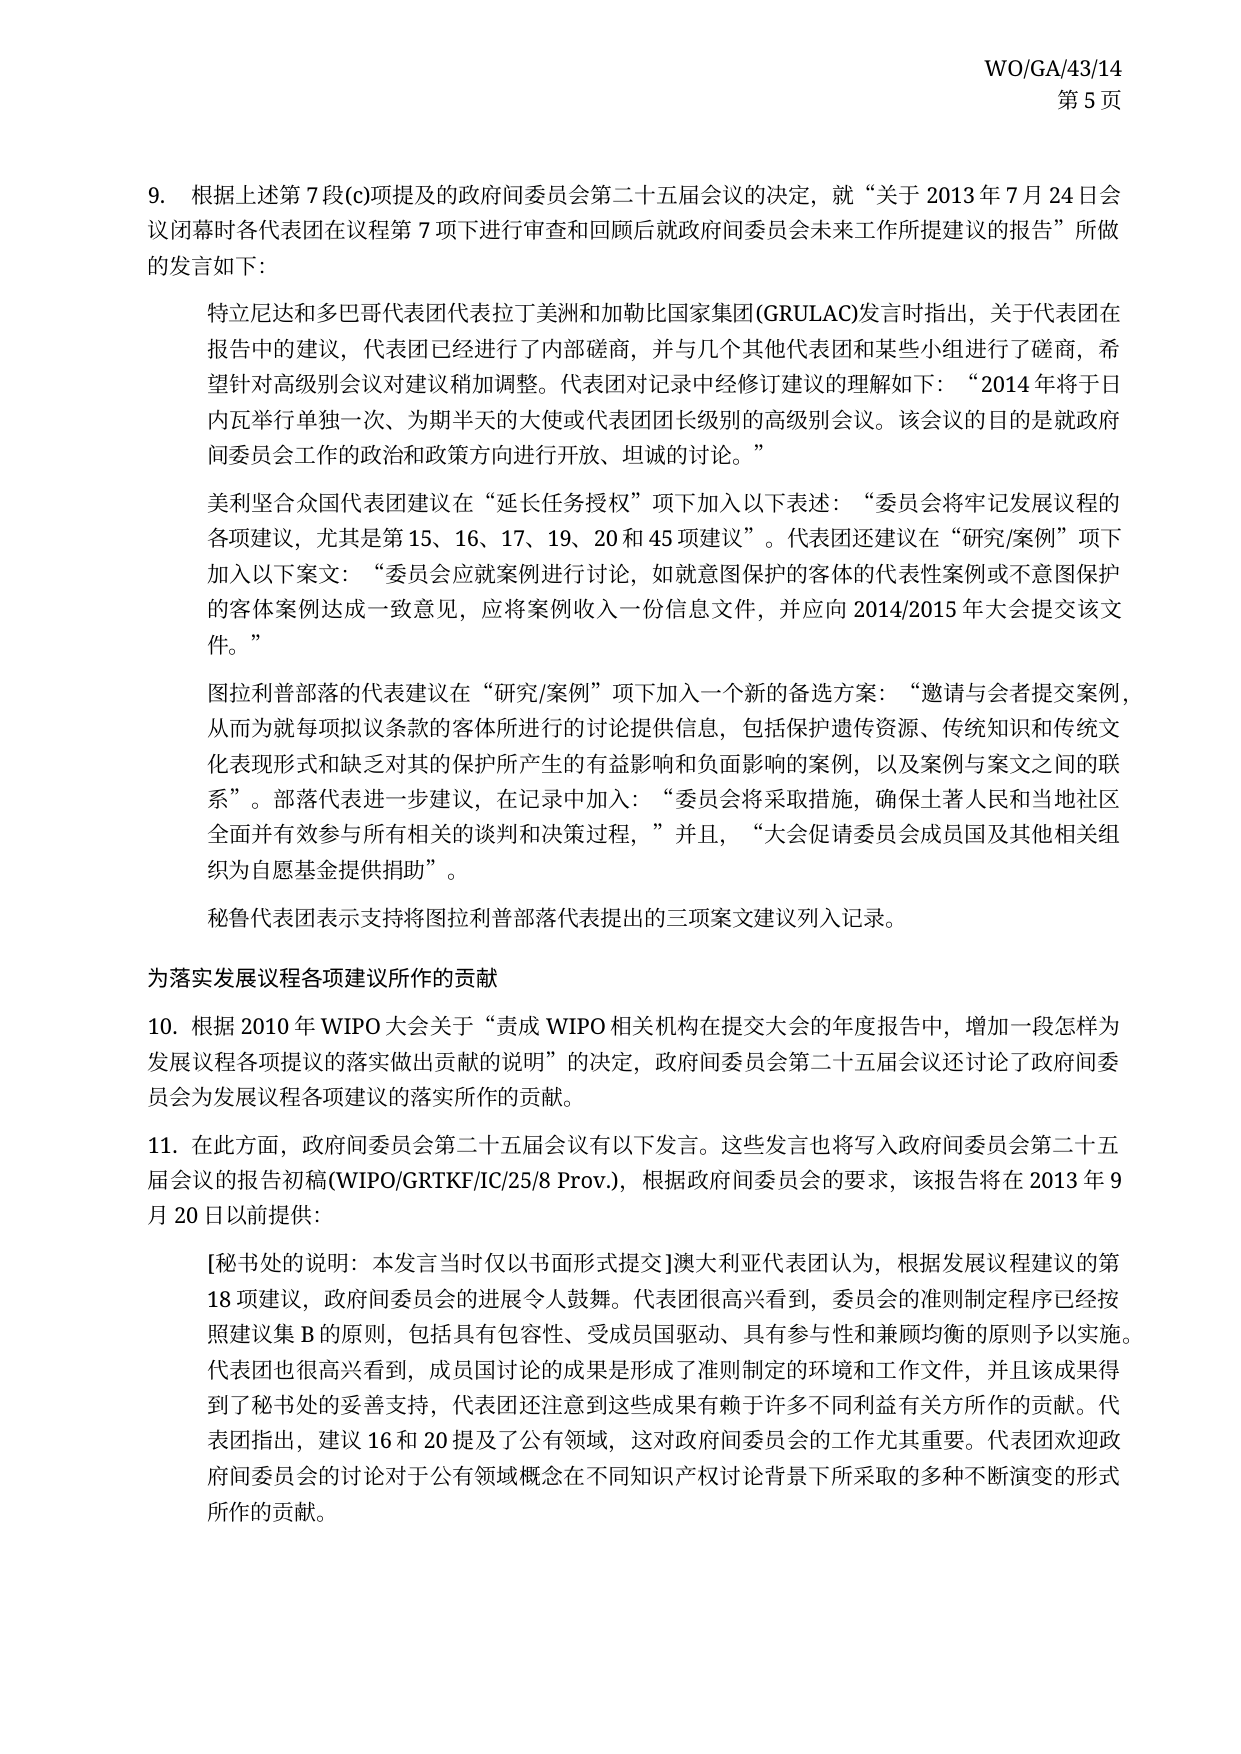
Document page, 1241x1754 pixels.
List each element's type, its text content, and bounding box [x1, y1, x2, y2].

text 特立尼达和多巴哥代表团代表拉丁美洲和加勒比国家集团(GRULAC)发言时指出，关于代表团在报告中的建议，代表团已经进行了内部磋商，并与几个其他代表团和某些小组进行了磋商，希望针对高级别会议对建议稍加调整。代表团对记录中经修订建议的理解如下：“2014年将于日内瓦举行单独一次、为期半天的大使或代表团团长级别的高级别会议。该会议的目的是就政府间委员会工作的政治和政策方向进行开放、坦诚的讨论。” [207, 293, 1122, 470]
text 美利坚合众国代表团建议在“延长任务授权”项下加入以下表述：“委员会将牢记发展议程的各项建议，尤其是第15、16、17、19、20和45项建议”。代表团还建议在“研究/案例”项下加入以下案文：“委员会应就案例进行讨论，如就意图保护的客体的代表性案例或不意图保护的客体案例达成一致意见，应将案例收入一份信息文件，并应向2014/2015年大会提交该文件。” [207, 482, 1122, 659]
subtitle 根据上述第7段(c)项提及的政府间委员会第二十五届会议的决定，就“关于2013年7月24日会议闭幕时各代表团在议程第7项下进行审查和回顾后就政府间委员会未来工作所提建议的报告”所做的发言如下： [148, 174, 1122, 280]
text 图拉利普部落的代表建议在“研究/案例”项下加入一个新的备选方案：“邀请与会者提交案例，从而为就每项拟议条款的客体所进行的讨论提供信息，包括保护遗传资源、传统知识和传统文化表现形式和缺乏对其的保护所产生的有益影响和负面影响的案例，以及案例与案文之间的联系”。部落代表进一步建议，在记录中加入：“委员会将采取措施，确保土著人民和当地社区全面并有效参与所有相关的谈判和决策过程，”并且，“大会促请委员会成员国及其他相关组织为自愿基金提供捐助”。 [207, 672, 1122, 884]
subtitle 在此方面，政府间委员会第二十五届会议有以下发言。这些发言也将写入政府间委员会第二十五届会议的报告初稿(WIPO/GRTKF/IC/25/8 Prov.)，根据政府间委员会的要求，该报告将在2013年9月20日以前提供： [148, 1124, 1122, 1230]
text 秘鲁代表团表示支持将图拉利普部落代表提出的三项案文建议列入记录。 [207, 897, 1122, 932]
subtitle 为落实发展议程各项建议所作的贡献 [148, 957, 1122, 993]
subtitle 根据2010年WIPO大会关于“责成WIPO相关机构在提交大会的年度报告中，增加一段怎样为发展议程各项提议的落实做出贡献的说明”的决定，政府间委员会第二十五届会议还讨论了政府间委员会为发展议程各项建议的落实所作的贡献。 [148, 1005, 1122, 1112]
text [秘书处的说明：本发言当时仅以书面形式提交]澳大利亚代表团认为，根据发展议程建议的第18项建议，政府间委员会的进展令人鼓舞。代表团很高兴看到，委员会的准则制定程序已经按照建议集B的原则，包括具有包容性、受成员国驱动、具有参与性和兼顾均衡的原则予以实施。代表团也很高兴看到，成员国讨论的成果是形成了准则制定的环境和工作文件，并且该成果得到了秘书处的妥善支持，代表团还注意到这些成果有赖于许多不同利益有关方所作的贡献。代表团指出，建议16和20提及了公有领域，这对政府间委员会的工作尤其重要。代表团欢迎政府间委员会的讨论对于公有领域概念在不同知识产权讨论背景下所采取的多种不断演变的形式所作的贡献。 [207, 1243, 1122, 1526]
